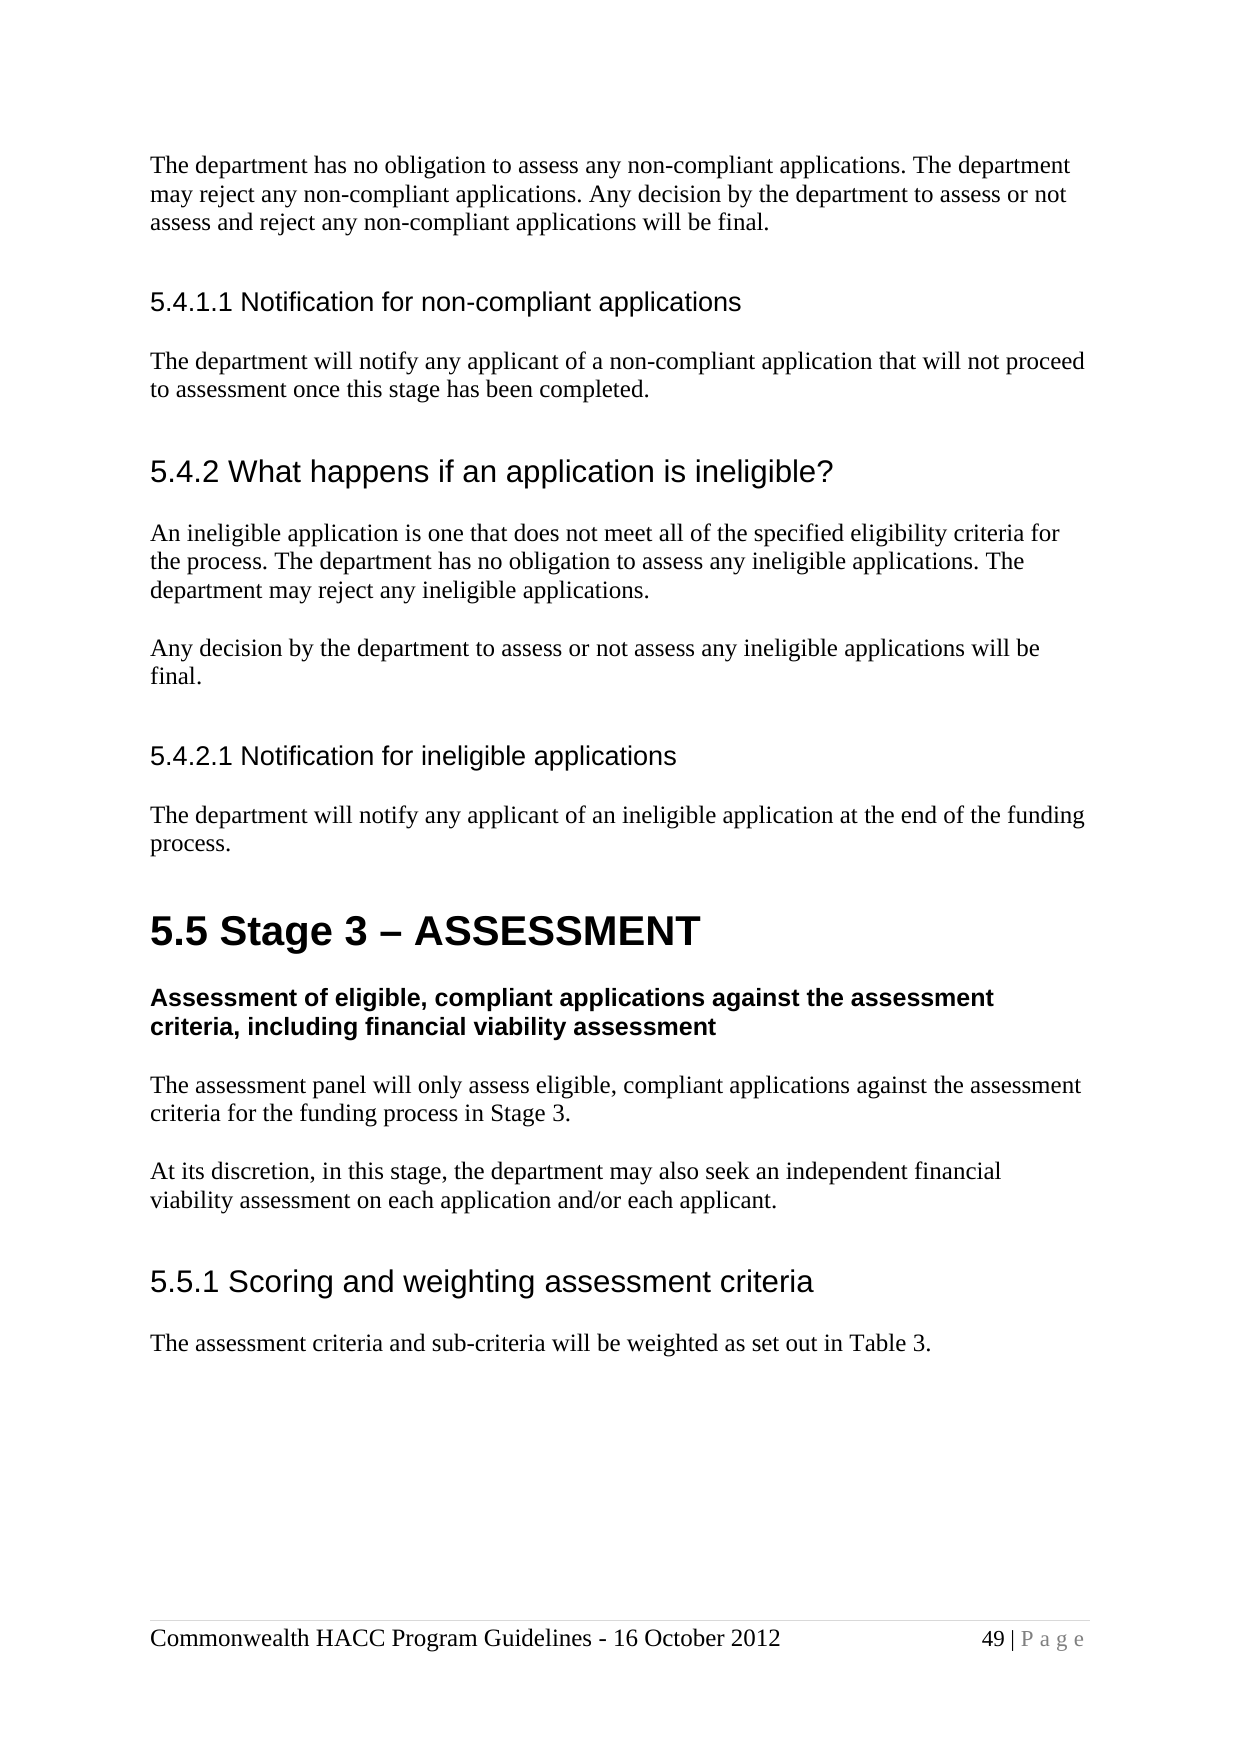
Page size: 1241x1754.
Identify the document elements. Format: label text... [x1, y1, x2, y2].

subtitle 5.5.1 Scoring and weighting assessment criteria [150, 1263, 1090, 1299]
subtitle 5.4.2 What happens if an application is ineligible? [150, 453, 1090, 489]
subtitle 5.4.2.1 Notification for ineligible applications [150, 740, 1090, 771]
text The assessment criteria and sub-criteria will be weighted as set out in Table 3. [150, 1328, 1090, 1356]
text The department will notify any applicant of an ineligible application at the end of the funding process. [150, 800, 1090, 857]
text At its discretion, in this stage, the department may also seek an independent financial viability assessment on each application and/or each applicant. [150, 1156, 1090, 1213]
text Assessment of eligible, compliant applications against the assessment criteria, including financial viability assessment [150, 983, 1090, 1041]
text An ineligible application is one that does not meet all of the specified eligibility criteria for the process. The department has no obligation to assess any ineligible applications. The department may reject any ineligible applications. [150, 518, 1090, 604]
text The assessment panel will only assess eligible, compliant applications against the assessment criteria for the funding process in Stage 3. [150, 1070, 1090, 1127]
subtitle 5.5 Stage 3 – ASSESSMENT [150, 907, 1090, 955]
subtitle 5.4.1.1 Notification for non-compliant applications [150, 286, 1090, 317]
text Any decision by the department to assess or not assess any ineligible applications will be final. [150, 633, 1090, 690]
text The department will notify any applicant of a non-compliant application that will not proceed to assessment once this stage has been completed. [150, 346, 1090, 403]
text The department has no obligation to assess any non-compliant applications. The department may reject any non-compliant applications. Any decision by the department to assess or not assess and reject any non-compliant applications will be final. [150, 150, 1090, 236]
